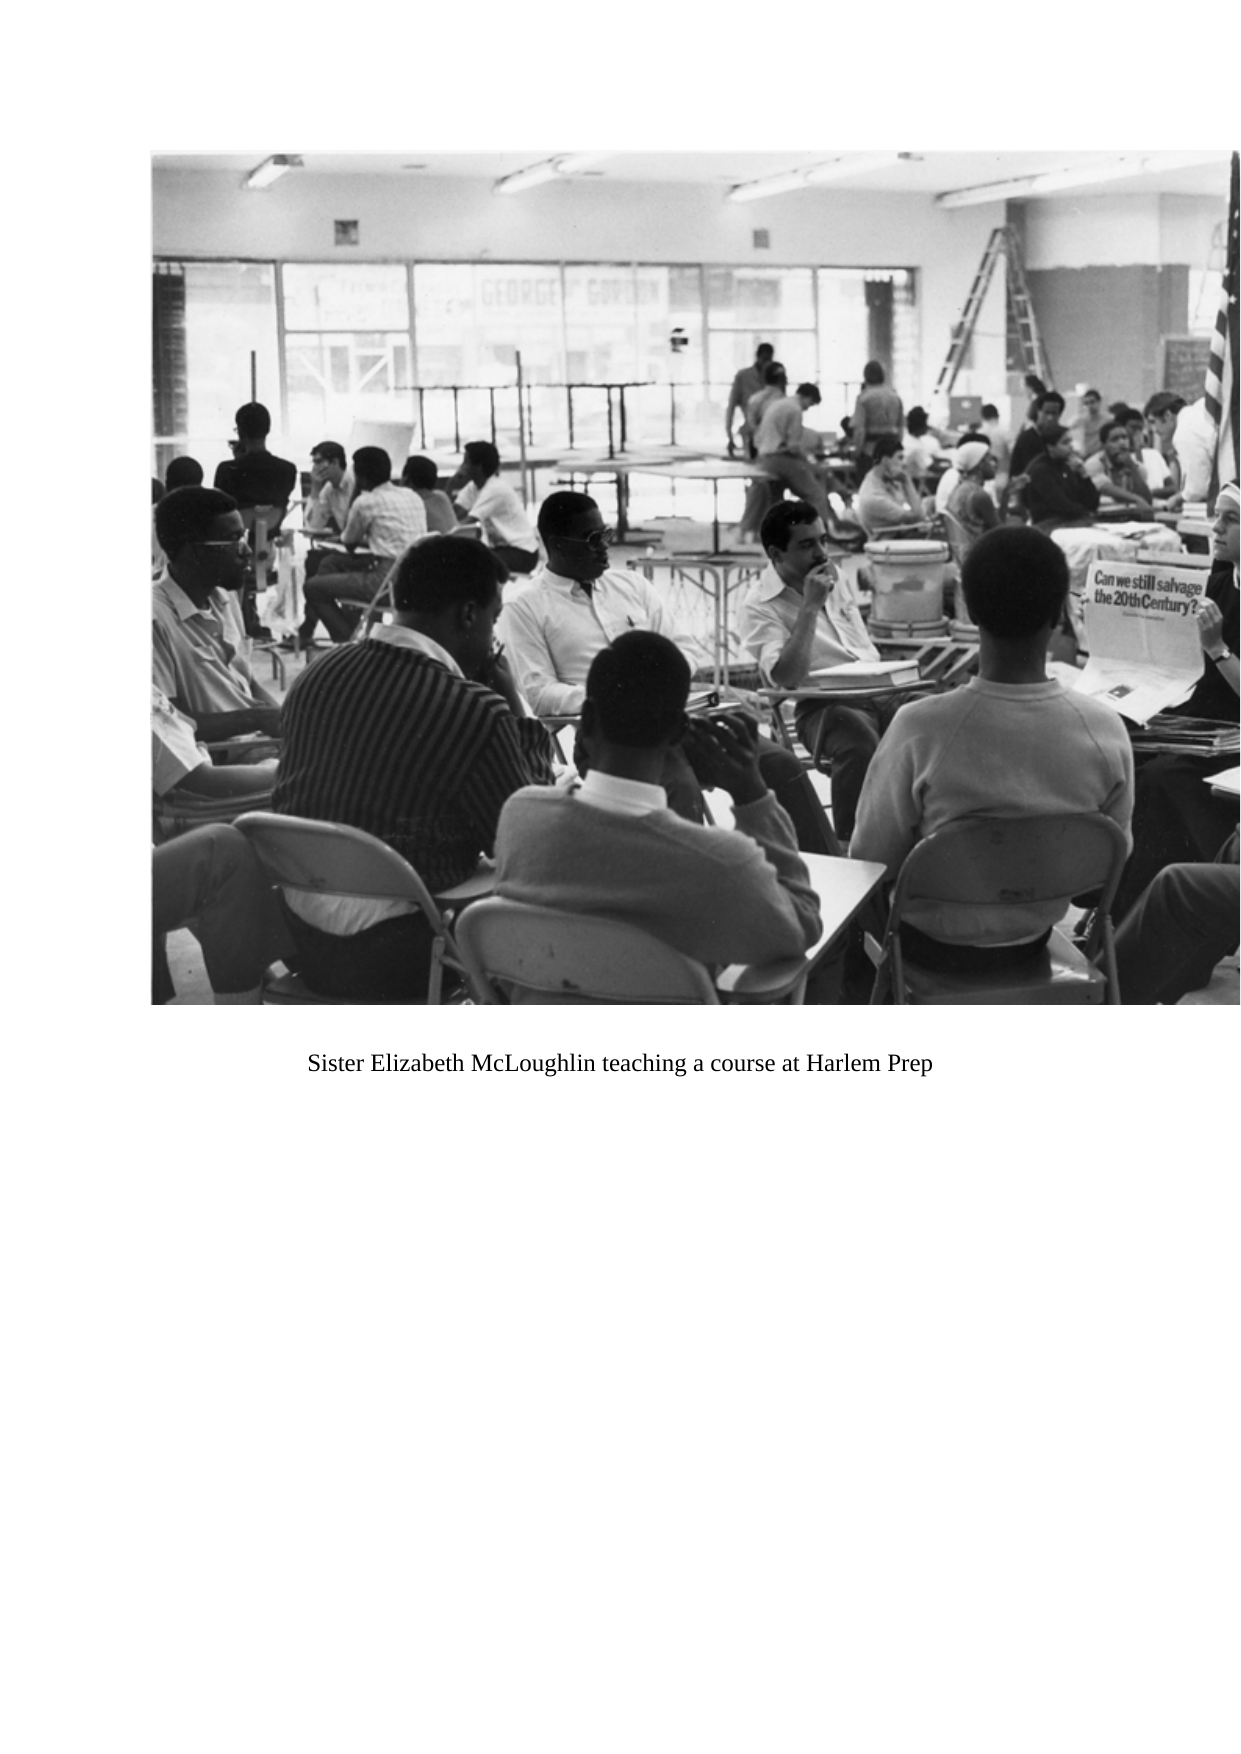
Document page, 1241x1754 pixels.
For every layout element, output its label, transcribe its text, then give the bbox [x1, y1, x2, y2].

picture [150, 150, 1241, 1005]
text Sister Elizabeth McLoughlin teaching a course at Harlem Prep [150, 1048, 1090, 1076]
